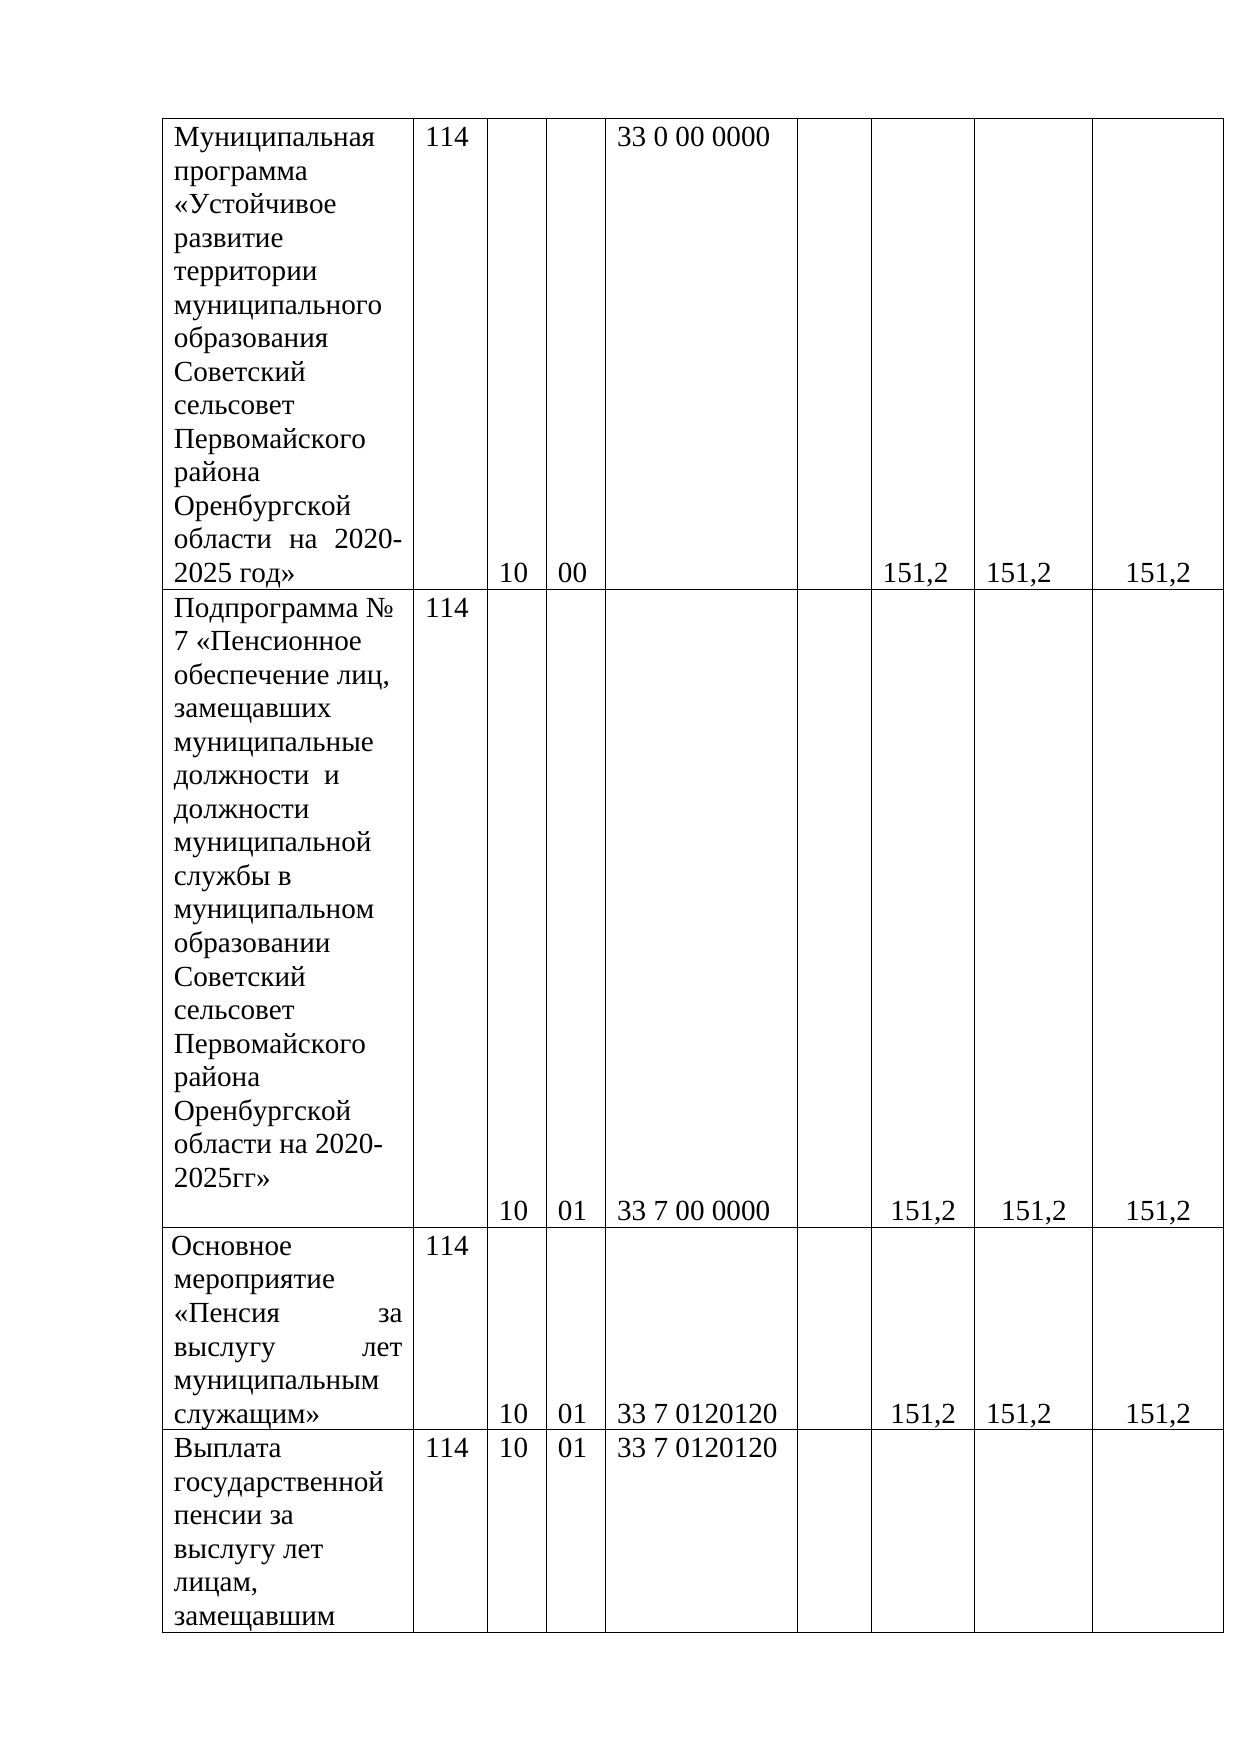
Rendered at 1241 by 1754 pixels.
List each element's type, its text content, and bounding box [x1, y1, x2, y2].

table_cell 33 7 0120120 [606, 1430, 797, 1632]
table_cell 151,2 [872, 590, 974, 1227]
table_cell 151,2 [975, 590, 1092, 1227]
table_cell 01 [547, 1430, 605, 1632]
table_cell 151,2 [975, 119, 1092, 589]
table_cell [798, 119, 871, 589]
table_cell 01 [547, 1228, 605, 1429]
table_cell [872, 1430, 974, 1632]
table_cell 114 [414, 119, 487, 589]
table_cell Муниципальная программа «Устойчивое развитие территории муниципального образования Советский сельсовет Первомайского района Оренбургской области на 2020-2025 год» [163, 119, 413, 589]
table_cell 151,2 [872, 1228, 974, 1429]
table_cell [975, 1430, 1092, 1632]
table_cell 151,2 [872, 119, 974, 589]
table_cell 33 7 00 0000 [606, 590, 797, 1227]
table_cell 10 [488, 1430, 546, 1632]
table_cell 151,2 [975, 1228, 1092, 1429]
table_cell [163, 1430, 413, 1632]
table_cell 33 7 0120120 [606, 1228, 797, 1429]
table_cell 151,2 [1093, 590, 1223, 1227]
table_cell 114 [414, 1430, 487, 1632]
table_cell Подпрограмма № 7 «Пенсионное обеспечение лиц, замещавших муниципальные должности и должности муниципальной службы в муниципальном образовании Советский сельсовет Первомайского района Оренбургской области на 2020-2025гг» [163, 590, 413, 1227]
table_cell 10 [488, 1228, 546, 1429]
table_cell 114 [414, 1228, 487, 1429]
table_cell 33 0 00 0000 [606, 119, 797, 589]
table_cell 151,2 [1093, 119, 1223, 589]
table_cell 151,2 [1093, 1228, 1223, 1429]
table_cell [798, 1228, 871, 1429]
table_cell [798, 590, 871, 1227]
table_cell 01 [547, 590, 605, 1227]
table_cell [798, 1430, 871, 1632]
table_cell Основное мероприятие «Пенсия за выслугу лет муниципальным служащим» [163, 1228, 413, 1429]
table_cell 10 [488, 590, 546, 1227]
table_cell 10 [488, 119, 546, 589]
table_cell 114 [414, 590, 487, 1227]
table_cell [1093, 1430, 1223, 1632]
table_cell 00 [547, 119, 605, 589]
